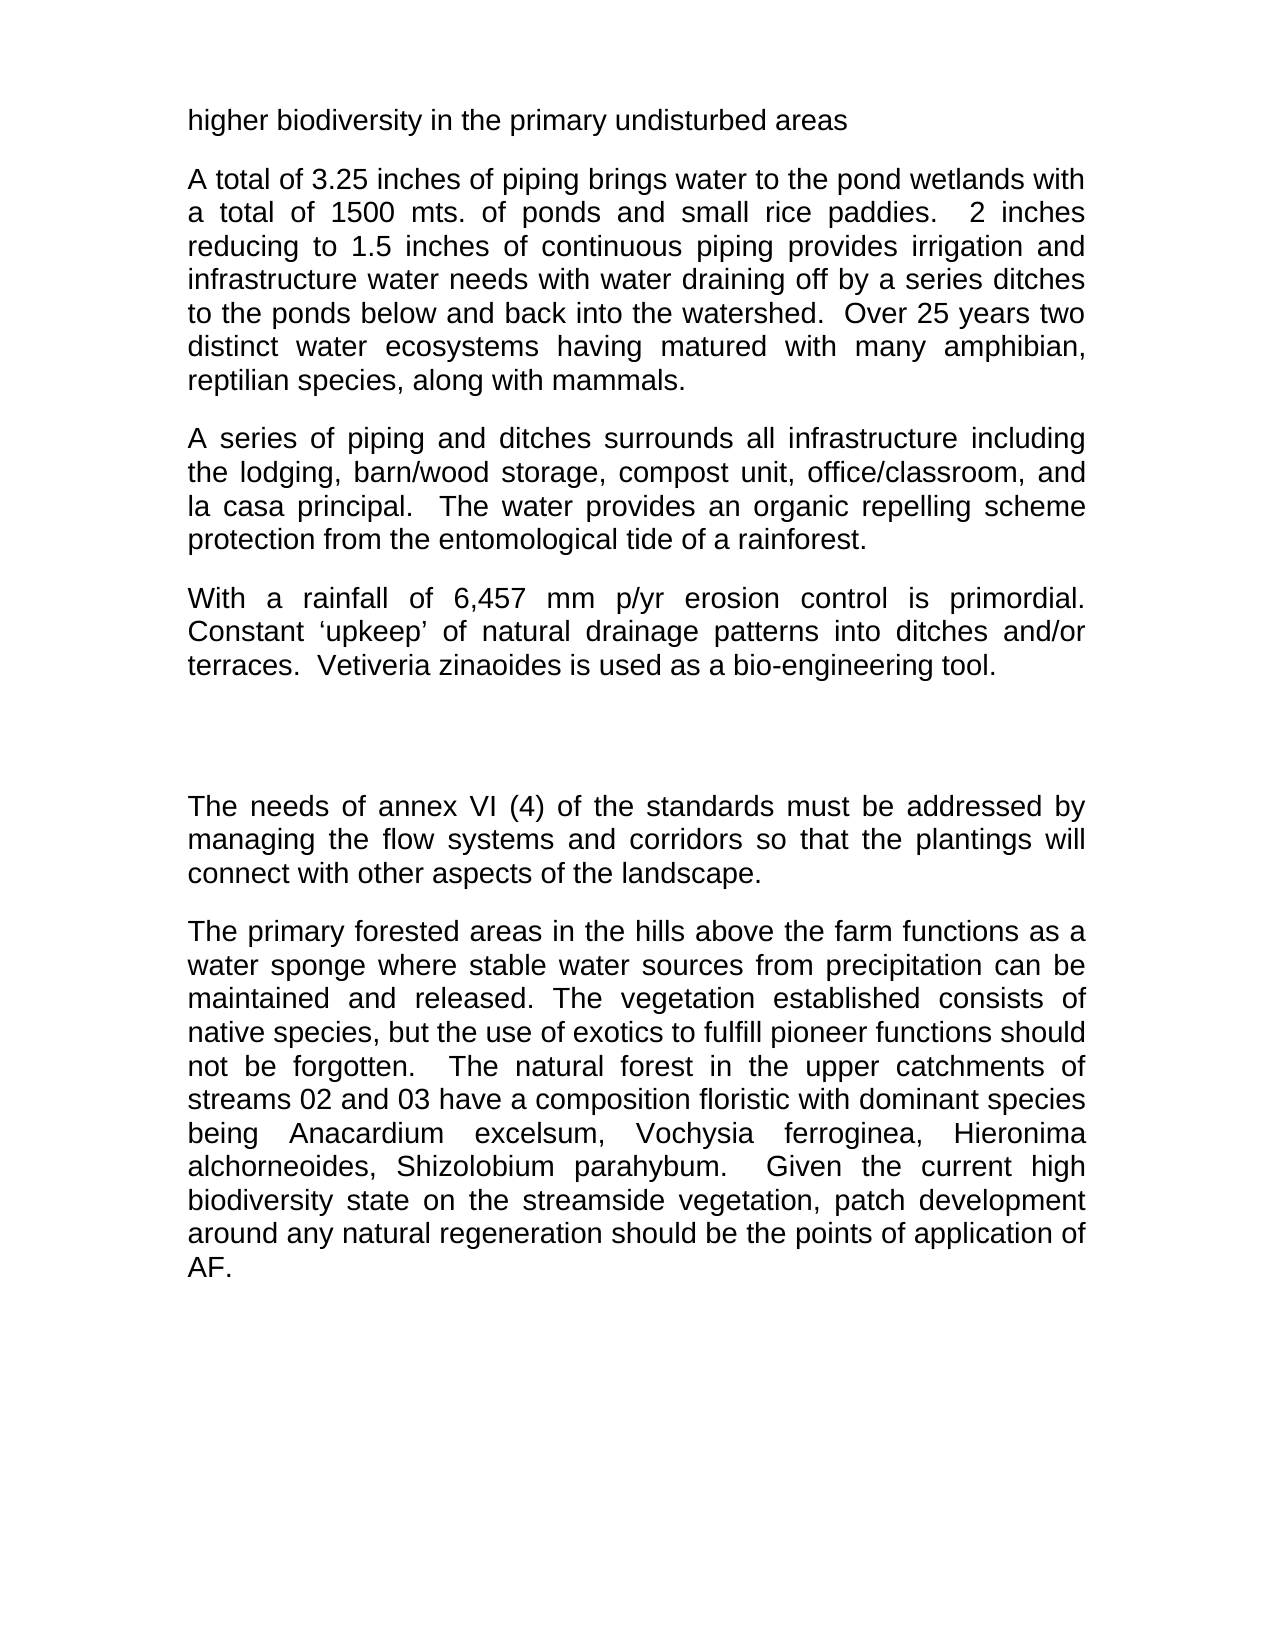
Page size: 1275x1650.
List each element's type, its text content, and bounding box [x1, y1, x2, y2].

text With a rainfall of 6,457 mm p/yr erosion control is primordial. Constant ‘upkeep’ of natural drainage patterns into ditches and/or terraces. Vetiveria zinaoides is used as a bio-engineering tool. [187, 581, 1087, 681]
text A total of 3.25 inches of piping brings water to the pond wetlands with a total of 1500 mts. of ponds and small rice paddies. 2 inches reducing to 1.5 inches of continuous piping provides irrigation and infrastructure water needs with water draining off by a series ditches to the ponds below and back into the watershed. Over 25 years two distinct water ecosystems having matured with many amphibian, reptilian species, along with mammals. [187, 162, 1087, 396]
text The needs of annex VI (4) of the standards must be addressed by managing the flow systems and corridors so that the plantings will connect with other aspects of the landscape. [187, 789, 1087, 889]
text A series of piping and ditches surrounds all infrastructure including the lodging, barn/wood storage, compost unit, office/classroom, and la casa principal. The water provides an organic repelling scheme protection from the entomological tide of a rainforest. [187, 421, 1087, 556]
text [187, 103, 1087, 137]
text The primary forested areas in the hills above the farm functions as a water sponge where stable water sources from precipitation can be maintained and released. The vegetation established consists of native species, but the use of exotics to fulfill pioneer functions should not be forgotten. The natural forest in the upper catchments of streams 02 and 03 have a composition floristic with dominant species being Anacardium excelsum, Vochysia ferroginea, Hieronima alchorneoides, Shizolobium parahybum. Given the current high biodiversity state on the streamside vegetation, patch development around any natural regeneration should be the points of application of AF. [187, 914, 1087, 1283]
